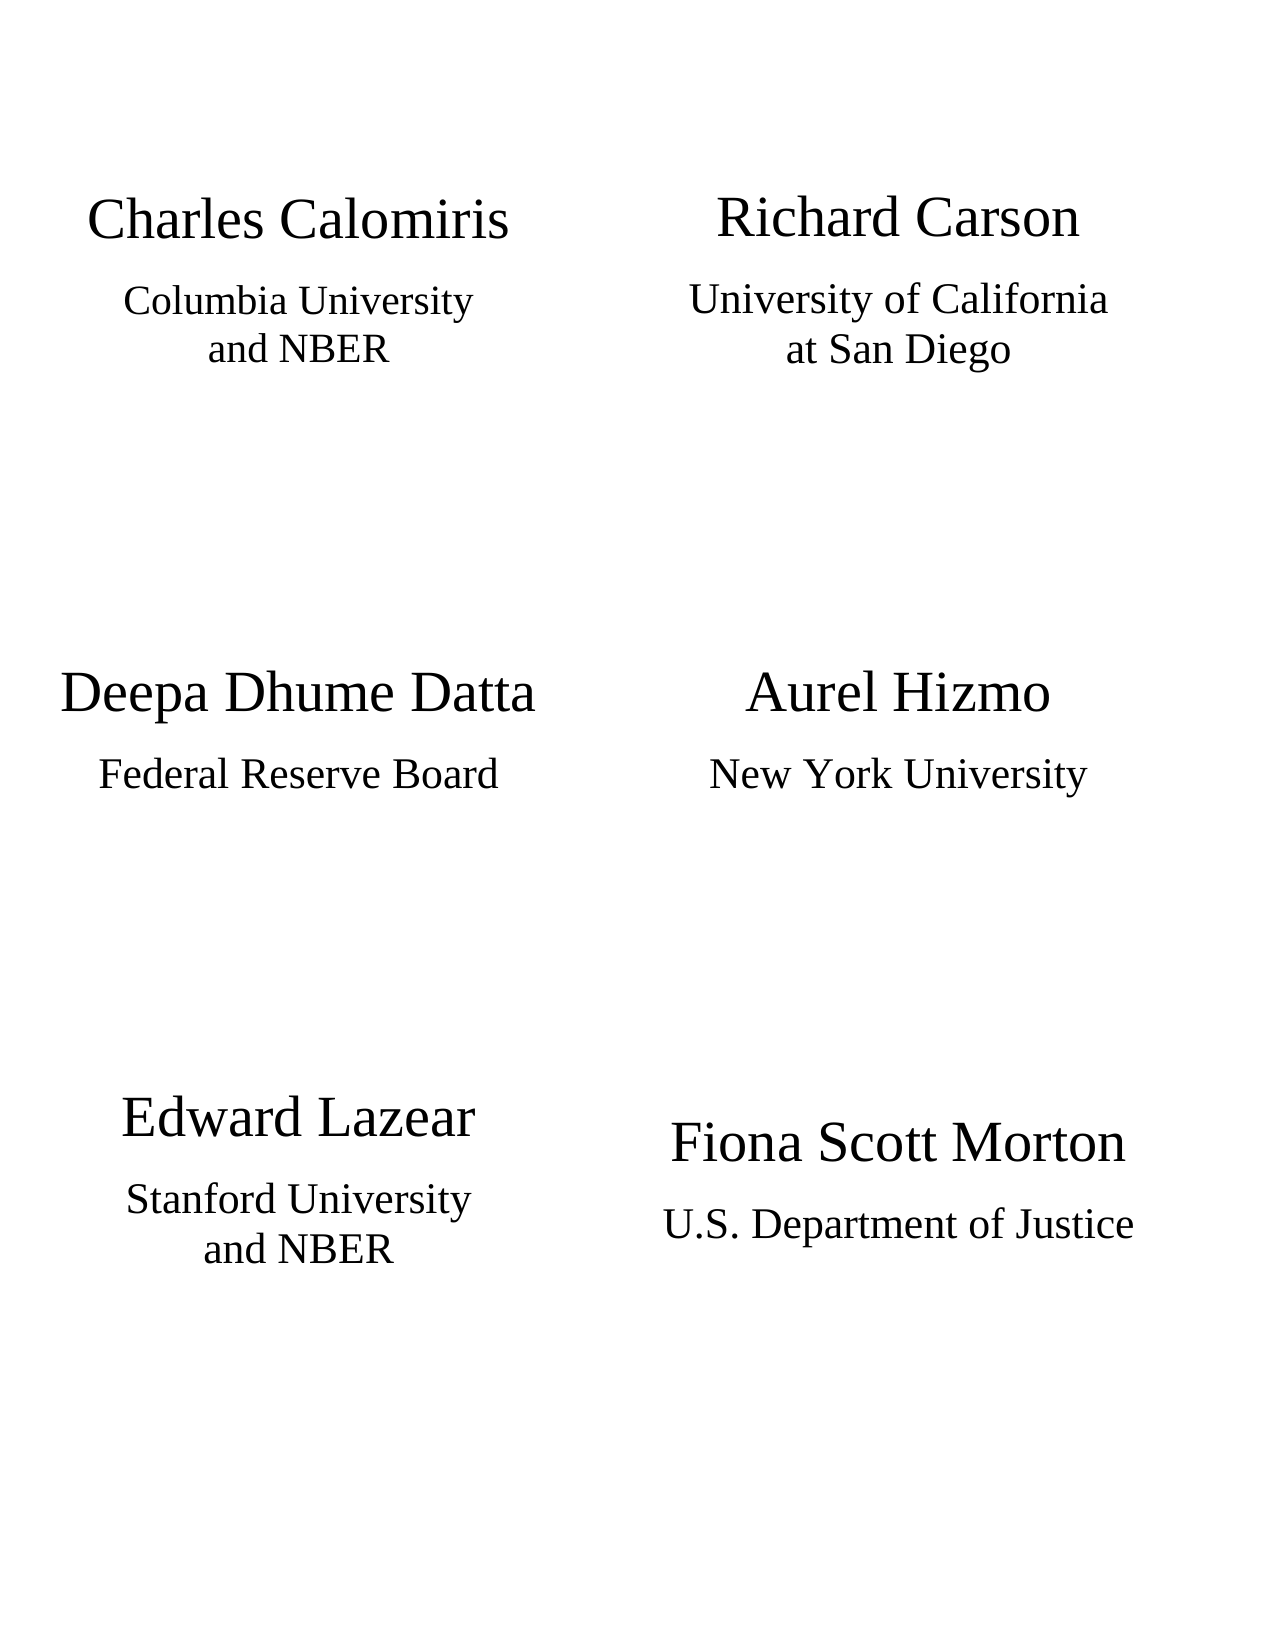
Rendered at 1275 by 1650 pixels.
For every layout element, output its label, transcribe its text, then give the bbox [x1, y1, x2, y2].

table_header Richard Carson University of California at San Diego [621, 60, 1221, 510]
table_cell Fiona Scott Morton U.S. Department of Justice [621, 960, 1221, 1410]
table_cell Aurel Hizmo New York University [621, 510, 1221, 960]
table_cell Edward Lazear Stanford University and NBER [21, 960, 621, 1410]
table_header Charles Calomiris Columbia University and NBER [21, 60, 621, 510]
table_cell Deepa Dhume Datta Federal Reserve Board [21, 510, 621, 960]
